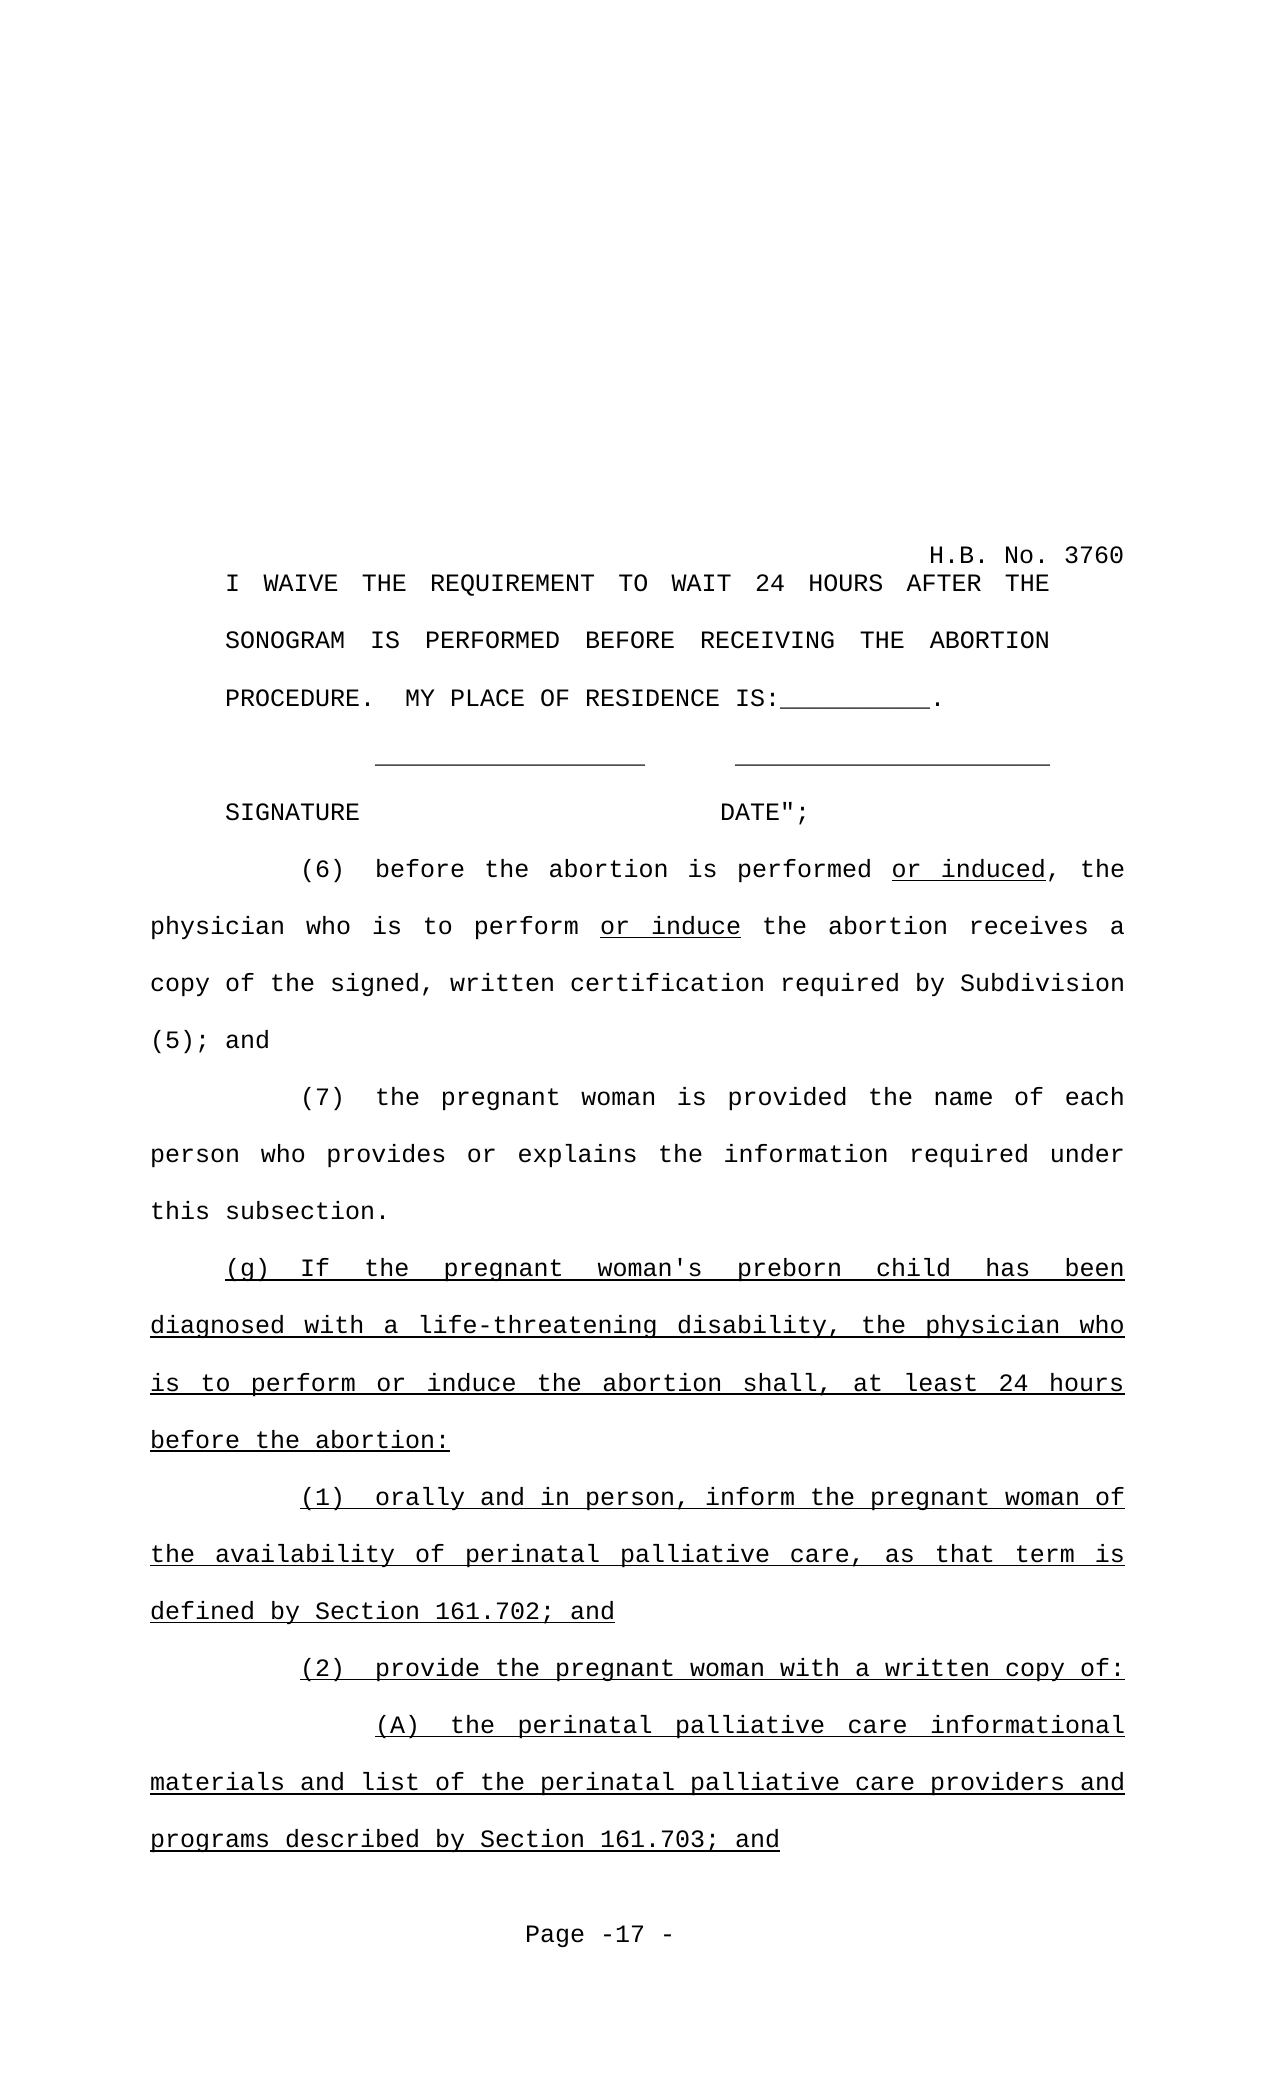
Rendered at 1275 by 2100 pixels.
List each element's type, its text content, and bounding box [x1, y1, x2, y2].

text __________________ _____________________ [225, 742, 1050, 771]
text (g) If the pregnant woman's preborn child has been diagnosed with a life-threatening disability, the physician who is to perform or induce the abortion shall, at least 24 hours before the abortion: [150, 1256, 1125, 1336]
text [225, 571, 1050, 713]
text (1) orally and in person, inform the pregnant woman of the availability of perinatal palliative care, as that term is defined by Section 161.702; and [150, 1566, 1125, 1627]
text SIGNATURE DATE"; [150, 799, 1125, 828]
text (A) the perinatal palliative care informational materials and list of the perinatal palliative care providers and programs described by Section 161.703; and [150, 1712, 1125, 1793]
text (2) provide the pregnant woman with a written copy of: [150, 1655, 1125, 1684]
text (1) orally and in person, inform the pregnant woman of the availability of perinatal palliative care, as that term is defined by Section 161.702; and [150, 1484, 1125, 1565]
text (g) If the pregnant woman's preborn child has been diagnosed with a life-threatening disability, the physician who is to perform or induce the abortion shall, at least 24 hours before the abortion: [150, 1395, 1125, 1456]
text (A) the perinatal palliative care informational materials and list of the perinatal palliative care providers and programs described by Section 161.703; and [150, 1795, 1125, 1855]
text (7) the pregnant woman is provided the name of each person who provides or explains the information required under this subsection. [150, 1084, 1125, 1227]
text (6) before the abortion is performed or induced, the physician who is to perform or induce the abortion receives a copy of the signed, written certification required by Subdivision (5); and [150, 856, 1125, 1056]
text (g) If the pregnant woman's preborn child has been diagnosed with a life-threatening disability, the physician who is to perform or induce the abortion shall, at least 24 hours before the abortion: [150, 1338, 1125, 1393]
